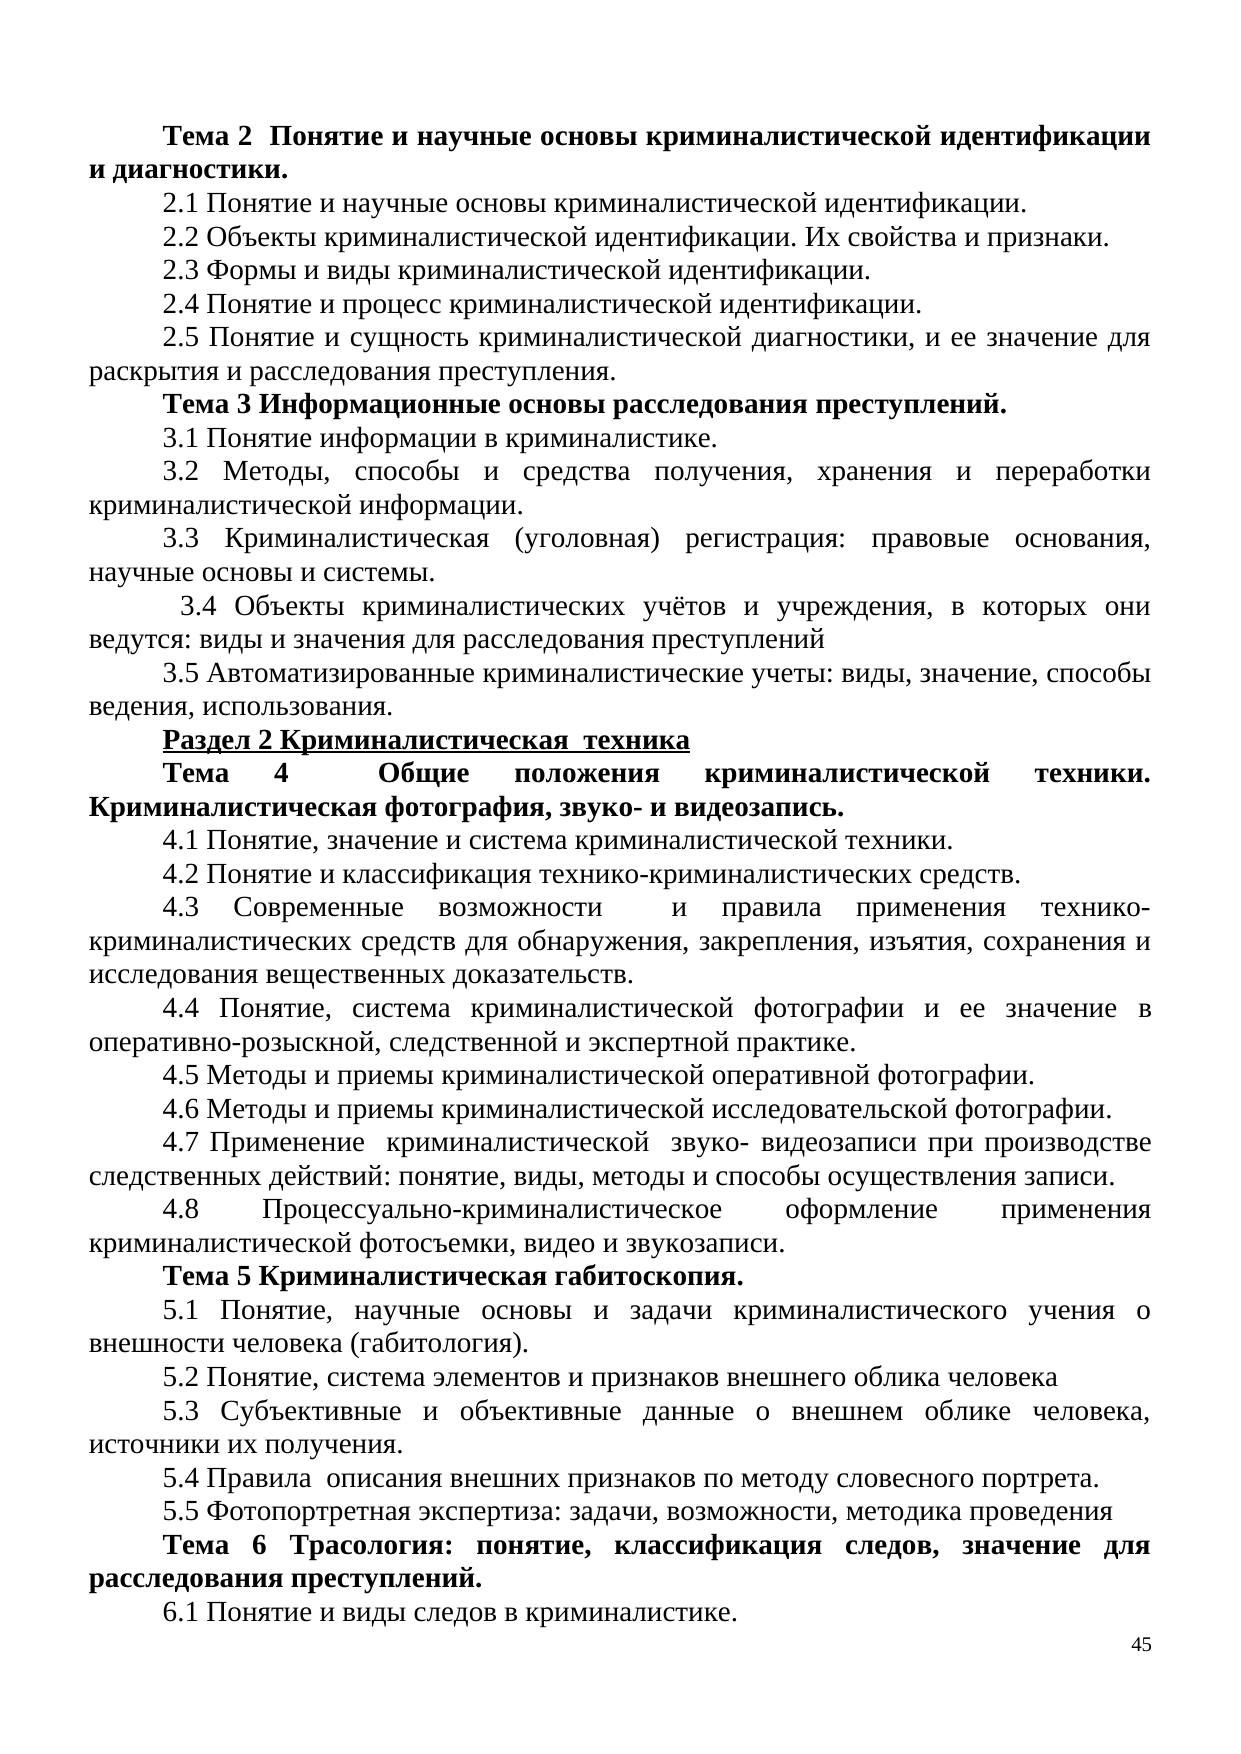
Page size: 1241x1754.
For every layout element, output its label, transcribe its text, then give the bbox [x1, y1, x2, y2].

text 2.2 Объекты криминалистической идентификации. Их свойства и признаки. [88, 219, 1152, 252]
text 4.4 Понятие, система криминалистической фотографии и ее значение в оперативно-розыскной, следственной и экспертной практике. [88, 990, 1152, 1057]
text Тема 5 Криминалистическая габитоскопия. [88, 1258, 1152, 1292]
text 4.8 Процессуально-криминалистическое оформление применения криминалистической фотосъемки, видео и звукозаписи. [88, 1191, 1152, 1258]
text 3.5 Автоматизированные криминалистические учеты: виды, значение, способы ведения, использования. [88, 655, 1152, 722]
text Раздел 2 Криминалистическая техника [88, 722, 1152, 755]
text 2.5 Понятие и сущность криминалистической диагностики, и ее значение для раскрытия и расследования преступления. [88, 319, 1152, 386]
text 5.4 Правила описания внешних признаков по методу словесного портрета. [88, 1460, 1152, 1493]
text 6.1 Понятие и виды следов в криминалистике. [88, 1594, 1152, 1627]
text 4.2 Понятие и классификация технико-криминалистических средств. [88, 856, 1152, 889]
text Тема 2 Понятие и научные основы криминалистической идентификации и диагностики. [88, 118, 1152, 185]
text Тема 3 Информационные основы расследования преступлений. [88, 386, 1152, 420]
text 2.1 Понятие и научные основы криминалистической идентификации. [88, 185, 1152, 219]
text Тема 6 Трасология: понятие, классификация следов, значение для расследования преступлений. [88, 1527, 1152, 1594]
text 3.2 Методы, способы и средства получения, хранения и переработки криминалистической информации. [88, 453, 1152, 521]
text 5.5 Фотопортретная экспертиза: задачи, возможности, методика проведения [88, 1493, 1152, 1527]
text 4.7 Применение криминалистической звуко- видеозаписи при производстве следственных действий: понятие, виды, методы и способы осуществления записи. [88, 1124, 1152, 1191]
text 2.3 Формы и виды криминалистической идентификации. [88, 252, 1152, 286]
text 4.6 Методы и приемы криминалистической исследовательской фотографии. [88, 1091, 1152, 1124]
text 3.1 Понятие информации в криминалистике. [88, 420, 1152, 453]
text 2.4 Понятие и процесс криминалистической идентификации. [88, 286, 1152, 319]
text 4.1 Понятие, значение и система криминалистической техники. [88, 822, 1152, 856]
text 5.3 Субъективные и объективные данные о внешнем облике человека, источники их получения. [88, 1393, 1152, 1460]
text 5.2 Понятие, система элементов и признаков внешнего облика человека [88, 1359, 1152, 1393]
text 4.5 Методы и приемы криминалистической оперативной фотографии. [88, 1057, 1152, 1091]
text 3.3 Криминалистическая (уголовная) регистрация: правовые основания, научные основы и системы. [88, 521, 1152, 588]
text 3.4 Объекты криминалистических учётов и учреждения, в которых они ведутся: виды и значения для расследования преступлений [88, 588, 1152, 655]
text Тема 4 Общие положения криминалистической техники. Криминалистическая фотография, звуко- и видеозапись. [88, 755, 1152, 822]
text 5.1 Понятие, научные основы и задачи криминалистического учения о внешности человека (габитология). [88, 1292, 1152, 1359]
text 4.3 Современные возможности и правила применения технико-криминалистических средств для обнаружения, закрепления, изъятия, сохранения и исследования вещественных доказательств. [88, 889, 1152, 990]
